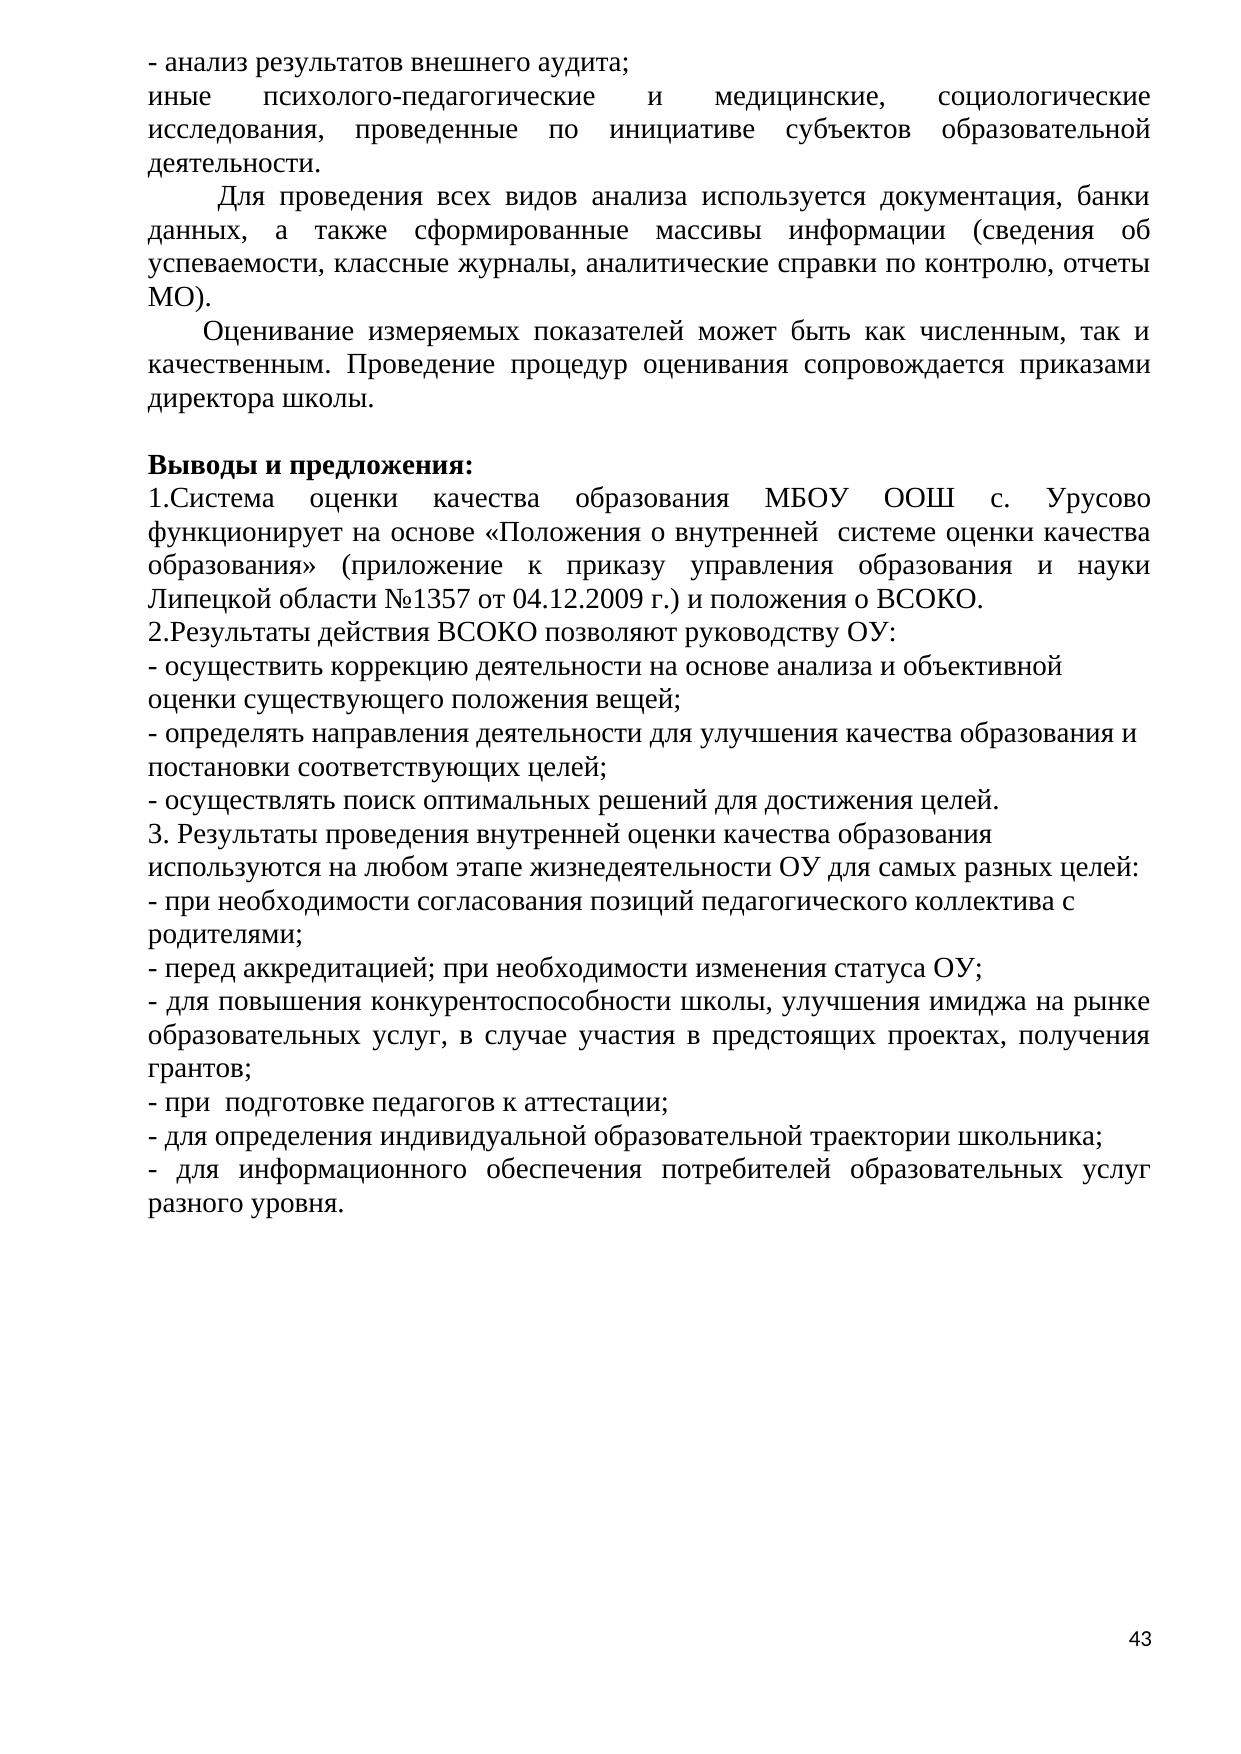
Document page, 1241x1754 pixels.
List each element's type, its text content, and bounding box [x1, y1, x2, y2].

text 3. Результаты проведения внутренней оценки качества образования используются на любом этапе жизнедеятельности ОУ для самых разных целей: [148, 816, 1152, 883]
text - для информационного обеспечения потребителей образовательных услуг разного уровня. [148, 1151, 1152, 1218]
text - для определения индивидуальной образовательной траектории школьника; [148, 1118, 1152, 1151]
text Для проведения всех видов анализа используется документация, банки данных, а также сформированные массивы информации (сведения об успеваемости, классные журналы, аналитические справки по контролю, отчеты МО). [148, 178, 1152, 313]
text 1.Система оценки качества образования МБОУ ООШ с. Урусово функционирует на основе «Положения о внутренней системе оценки качества образования» (приложение к приказу управления образования и науки Липецкой области №1357 от 04.12.2009 г.) и положения о ВСОКО. [148, 480, 1152, 614]
text - для повышения конкурентоспособности школы, улучшения имиджа на рынке образовательных услуг, в случае участия в предстоящих проектах, получения грантов; [148, 983, 1152, 1084]
text - анализ результатов внешнего аудита; [148, 44, 1152, 78]
text - осуществить коррекцию деятельности на основе анализа и объективной оценки существующего положения вещей; [148, 648, 1152, 715]
text - осуществлять поиск оптимальных решений для достижения целей. [148, 782, 1152, 816]
text 2.Результаты действия ВСОКО позволяют руководству ОУ: [148, 614, 1152, 648]
text - перед аккредитацией; при необходимости изменения статуса ОУ; [148, 950, 1152, 983]
text иные психолого-педагогические и медицинские, социологические исследования, проведенные по инициативе субъектов образовательной деятельности. [148, 78, 1152, 178]
text - определять направления деятельности для улучшения качества образования и постановки соответствующих целей; [148, 715, 1152, 782]
text Оценивание измеряемых показателей может быть как численным, так и качественным. Проведение процедур оценивания сопровождается приказами директора школы. [148, 313, 1152, 413]
text Выводы и предложения: [148, 447, 1152, 480]
text - при необходимости согласования позиций педагогического коллектива с родителями; [148, 883, 1152, 950]
text - при подготовке педагогов к аттестации; [148, 1084, 1152, 1118]
